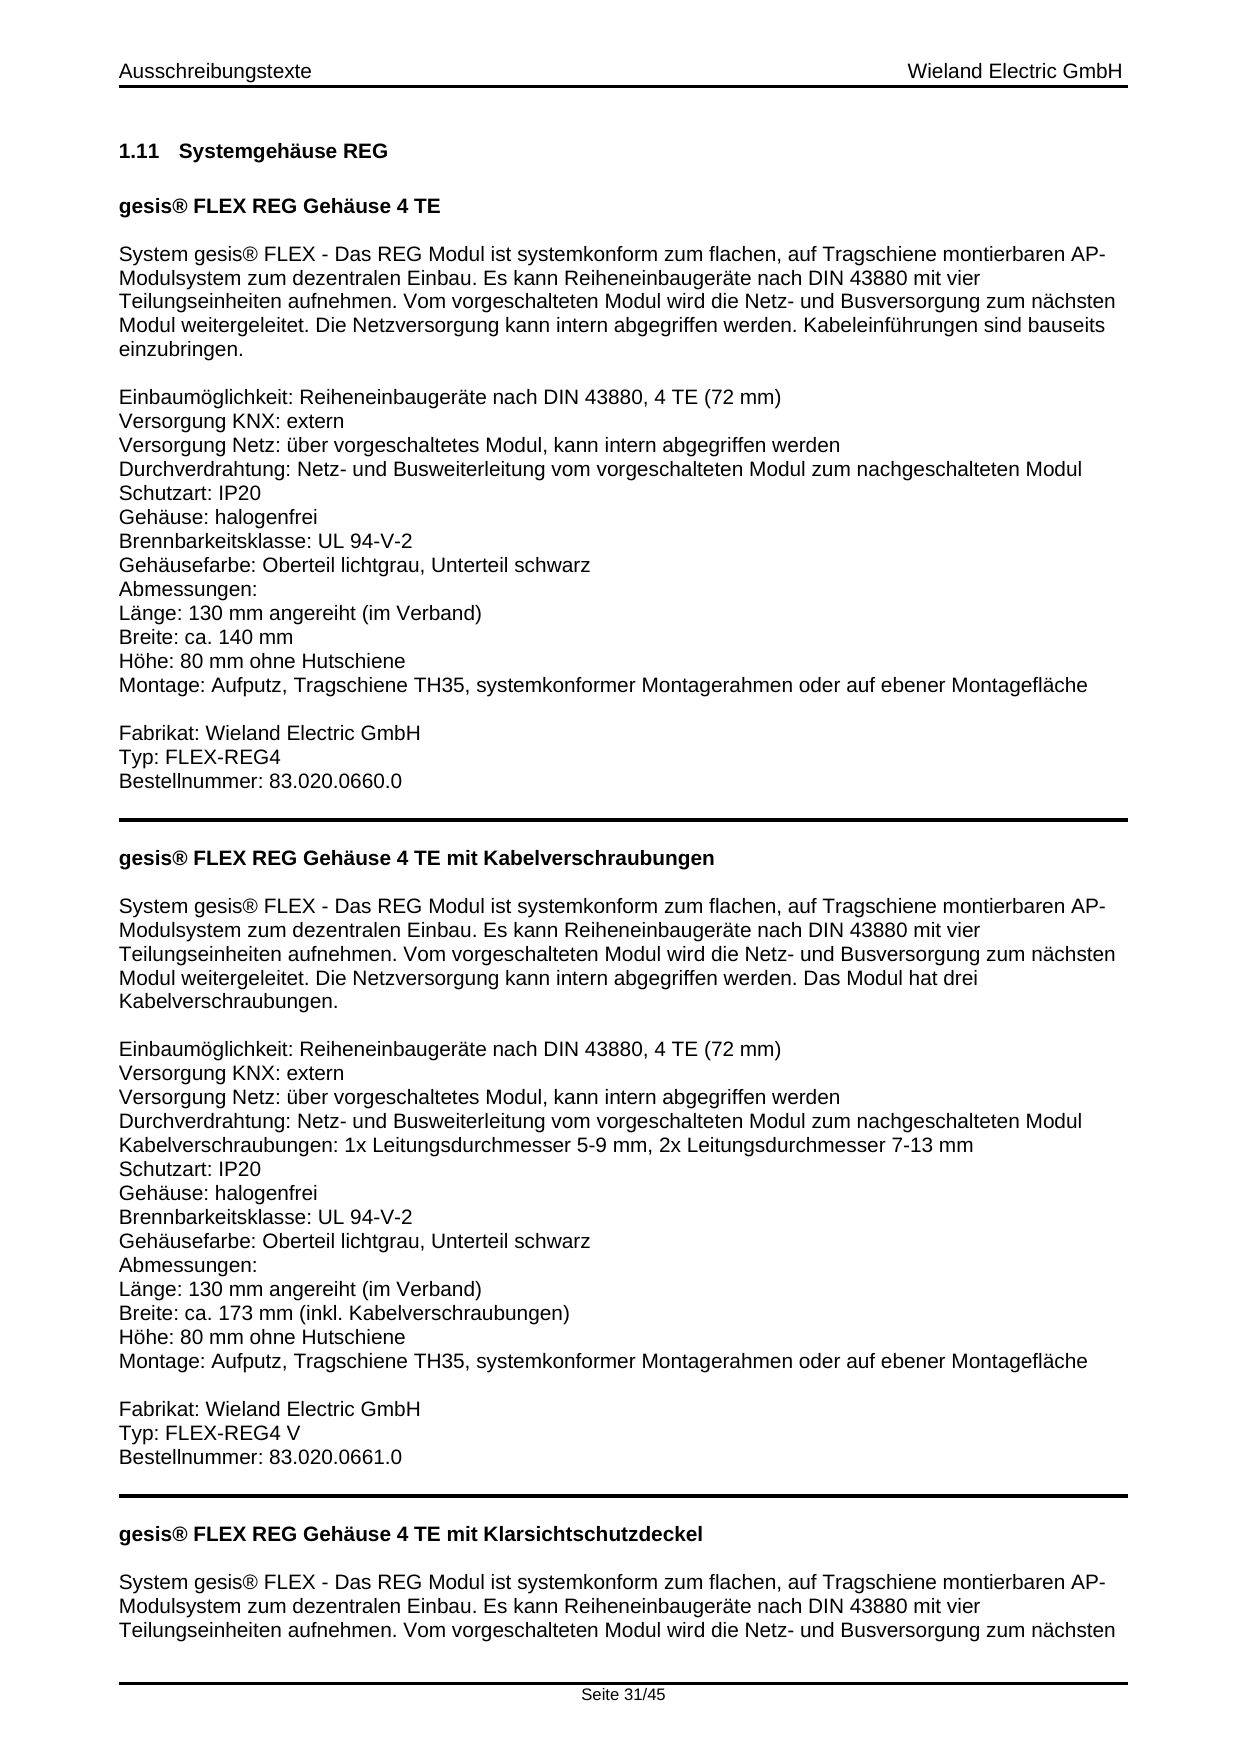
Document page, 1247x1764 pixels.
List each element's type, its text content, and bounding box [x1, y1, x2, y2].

text Durchverdrahtung: Netz- und Busweiterleitung vom vorgeschalteten Modul zum nachgeschalteten Modul [119, 1109, 1128, 1133]
text Gehäuse: halogenfrei [119, 505, 1128, 529]
text Einbaumöglichkeit: Reiheneinbaugeräte nach DIN 43880, 4 TE (72 mm) [119, 385, 1128, 409]
text Gehäuse: halogenfrei [119, 1181, 1128, 1205]
text Länge: 130 mm angereiht (im Verband) [119, 601, 1128, 625]
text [119, 1569, 1128, 1641]
text Schutzart: IP20 [119, 1157, 1128, 1181]
text gesis® FLEX REG Gehäuse 4 TE mit Kabelverschraubungen [119, 846, 1128, 869]
text System gesis® FLEX - Das REG Modul ist systemkonform zum flachen, auf Tragschiene montierbaren AP-Modulsystem zum dezentralen Einbau. Es kann Reiheneinbaugeräte nach DIN 43880 mit vier Teilungseinheiten aufnehmen. Vom vorgeschalteten Modul wird die Netz- und Busversorgung zum nächsten Modul weitergeleitet. Die Netzversorgung kann intern abgegriffen werden. Das Modul hat drei Kabelverschraubungen. [119, 893, 1128, 1013]
text System gesis® FLEX - Das REG Modul ist systemkonform zum flachen, auf Tragschiene montierbaren AP-Modulsystem zum dezentralen Einbau. Es kann Reiheneinbaugeräte nach DIN 43880 mit vier Teilungseinheiten aufnehmen. Vom vorgeschalteten Modul wird die Netz- und Busversorgung zum nächsten Modul weitergeleitet. Die Netzversorgung kann intern abgegriffen werden. Kabeleinführungen sind bauseits einzubringen. [119, 241, 1128, 361]
text Breite: ca. 140 mm [119, 625, 1128, 649]
text Montage: Aufputz, Tragschiene TH35, systemkonformer Montagerahmen oder auf ebener Montagefläche [119, 673, 1128, 697]
text Gehäusefarbe: Oberteil lichtgrau, Unterteil schwarz [119, 1229, 1128, 1253]
text Versorgung KNX: extern [119, 409, 1128, 433]
text Versorgung KNX: extern [119, 1061, 1128, 1085]
text Fabrikat: Wieland Electric GmbH [119, 721, 1128, 744]
text Durchverdrahtung: Netz- und Busweiterleitung vom vorgeschalteten Modul zum nachgeschalteten Modul [119, 457, 1128, 481]
text Schutzart: IP20 [119, 481, 1128, 505]
text gesis® FLEX REG Gehäuse 4 TE mit Klarsichtschutzdeckel [119, 1522, 1128, 1546]
text Bestellnummer: 83.020.0660.0 [119, 768, 1128, 792]
text Fabrikat: Wieland Electric GmbH [119, 1397, 1128, 1421]
text Montage: Aufputz, Tragschiene TH35, systemkonformer Montagerahmen oder auf ebener Montagefläche [119, 1349, 1128, 1373]
text Abmessungen: [119, 577, 1128, 601]
text Länge: 130 mm angereiht (im Verband) [119, 1277, 1128, 1301]
text Gehäusefarbe: Oberteil lichtgrau, Unterteil schwarz [119, 553, 1128, 577]
text Höhe: 80 mm ohne Hutschiene [119, 649, 1128, 673]
text Typ: FLEX-REG4 V [119, 1421, 1128, 1444]
text Kabelverschraubungen: 1x Leitungsdurchmesser 5-9 mm, 2x Leitungsdurchmesser 7-13 mm [119, 1133, 1128, 1157]
text Breite: ca. 173 mm (inkl. Kabelverschraubungen) [119, 1301, 1128, 1325]
text Typ: FLEX-REG4 [119, 744, 1128, 768]
text Bestellnummer: 83.020.0661.0 [119, 1444, 1128, 1468]
text Brennbarkeitsklasse: UL 94-V-2 [119, 1205, 1128, 1229]
text Abmessungen: [119, 1253, 1128, 1277]
text Einbaumöglichkeit: Reiheneinbaugeräte nach DIN 43880, 4 TE (72 mm) [119, 1037, 1128, 1061]
text Versorgung Netz: über vorgeschaltetes Modul, kann intern abgegriffen werden [119, 1085, 1128, 1109]
text Brennbarkeitsklasse: UL 94-V-2 [119, 529, 1128, 553]
list Systemgehäuse REG [119, 139, 1125, 163]
text gesis® FLEX REG Gehäuse 4 TE [119, 193, 1128, 217]
text Höhe: 80 mm ohne Hutschiene [119, 1325, 1128, 1349]
text Versorgung Netz: über vorgeschaltetes Modul, kann intern abgegriffen werden [119, 433, 1128, 457]
